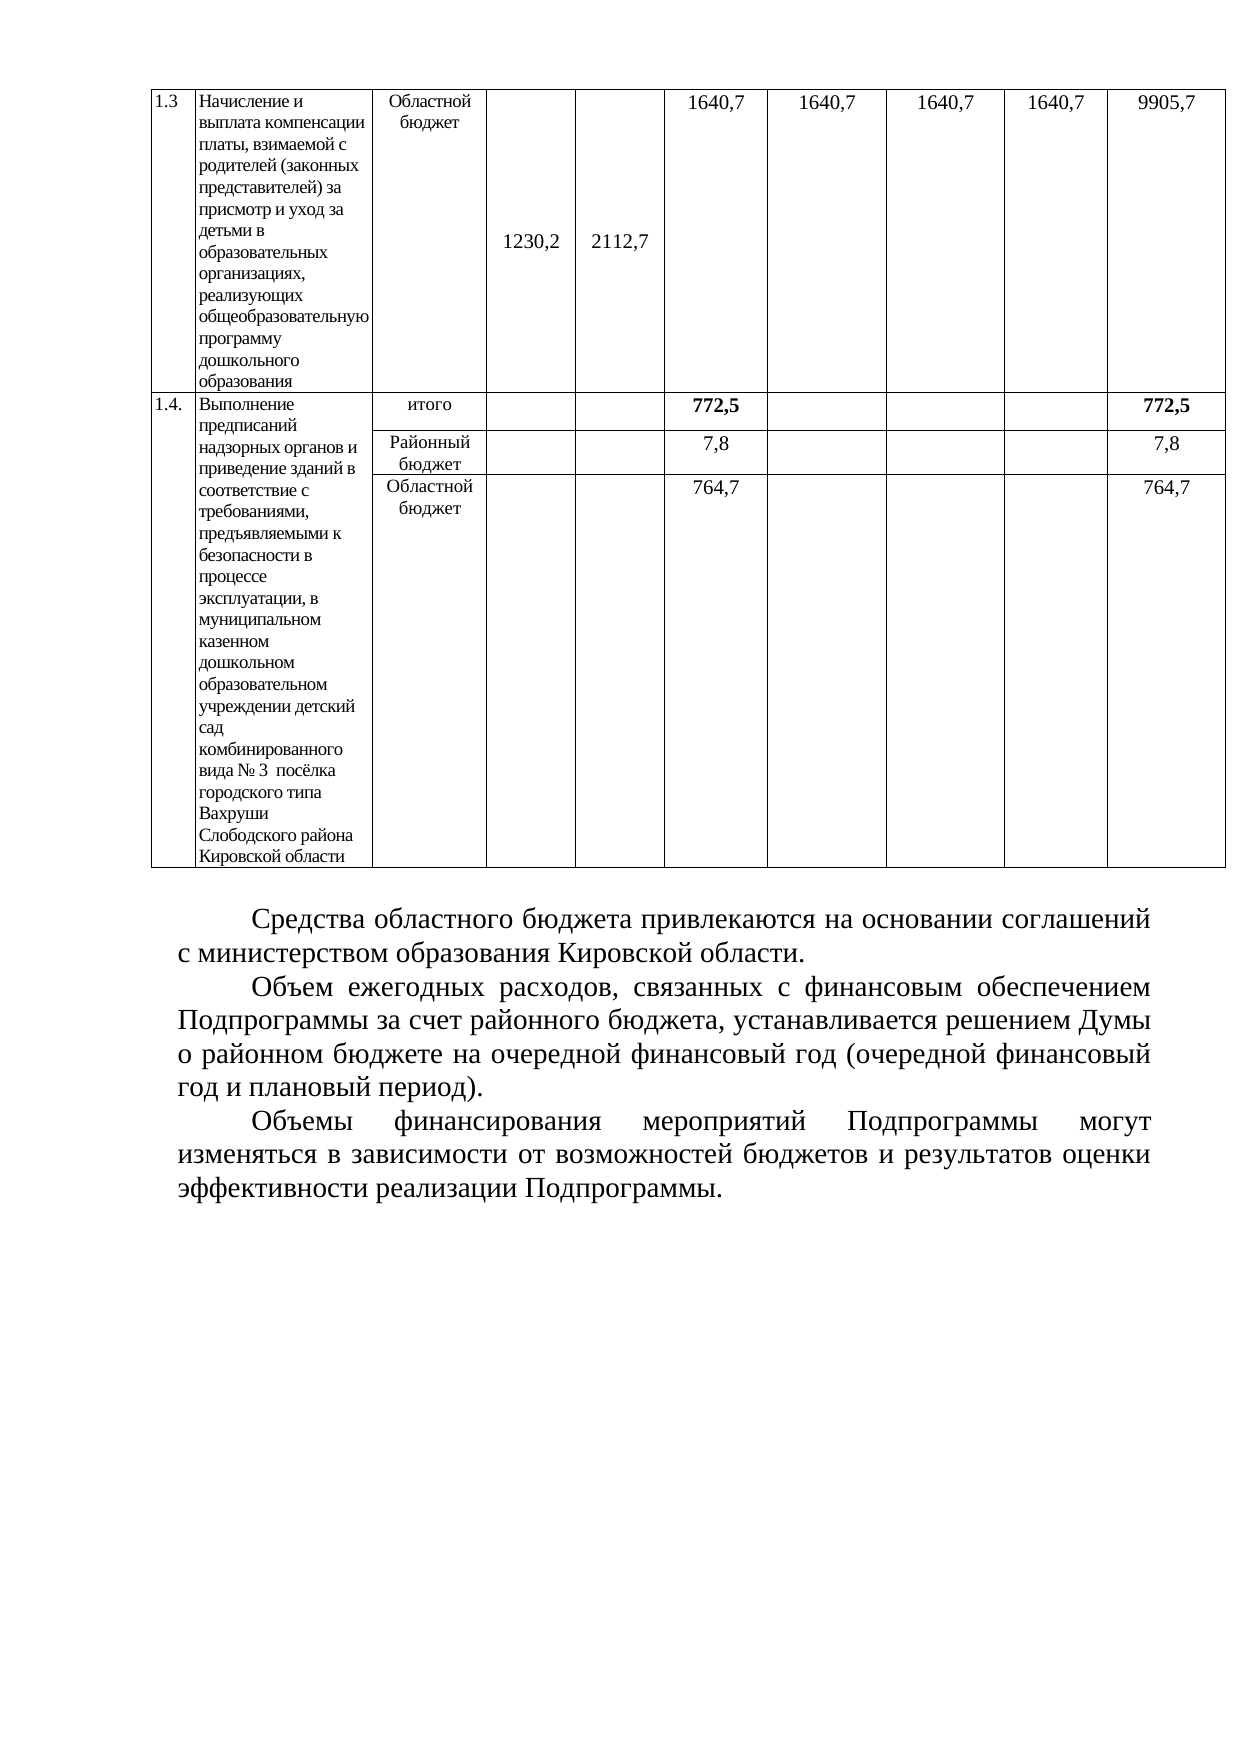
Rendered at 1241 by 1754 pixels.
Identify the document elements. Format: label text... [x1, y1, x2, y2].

table_cell [487, 475, 575, 867]
table_cell 1640,7 [1005, 90, 1107, 392]
table_cell [887, 431, 1004, 474]
text Объемы финансирования мероприятий Подпрограммы могут изменяться в зависимости от возможностей бюджетов и результатов оценки эффективности реализации Подпрограммы. [177, 1103, 1152, 1203]
table_cell [1005, 431, 1107, 474]
table_cell [1005, 475, 1107, 867]
table_cell 1640,7 [887, 90, 1004, 392]
table_cell [768, 393, 886, 430]
table_cell [768, 475, 886, 867]
table_cell Областной бюджет [373, 475, 486, 867]
table_cell [887, 393, 1004, 430]
table_cell Областной бюджет [373, 90, 486, 392]
table_cell [576, 393, 664, 430]
table_cell [576, 431, 664, 474]
table_cell 9905,7 [1108, 90, 1225, 392]
table_cell 772,5 [665, 393, 767, 430]
table_cell [487, 393, 575, 430]
table_cell 772,5 [1108, 393, 1225, 430]
table_cell Районный бюджет [373, 431, 486, 474]
table_cell Выполнение предписаний надзорных органов и приведение зданий в соответствие с требованиями, предъявляемыми к безопасности в процессе эксплуатации, в муниципальном казенном дошкольном образовательном учреждении детский сад комбинированного вида № 3 посёлка городского типа Вахруши Слободского района Кировской области [196, 393, 372, 867]
table_cell итого [373, 393, 486, 430]
table_cell [487, 431, 575, 474]
text Объем ежегодных расходов, связанных с финансовым обеспечением Подпрограммы за счет районного бюджета, устанавливается решением Думы о районном бюджете на очередной финансовый год (очередной финансовый год и плановый период). [177, 969, 1152, 1103]
table_cell 1.3 [152, 90, 195, 392]
table_cell [576, 475, 664, 867]
table_cell [768, 431, 886, 474]
table_cell 1.4. [152, 393, 195, 867]
table_cell 2112,7 [576, 90, 664, 392]
text Средства областного бюджета привлекаются на основании соглашений с министерством образования Кировской области. [177, 902, 1152, 969]
table_cell 7,8 [1108, 431, 1225, 474]
table_cell 1640,7 [768, 90, 886, 392]
table_cell [887, 475, 1004, 867]
table_cell 1640,7 [665, 90, 767, 392]
table_cell [1005, 393, 1107, 430]
table_cell 1230,2 [487, 90, 575, 392]
table_cell 7,8 [665, 431, 767, 474]
table_cell 764,7 [1108, 475, 1225, 867]
table_cell 764,7 [665, 475, 767, 867]
table_cell Начисление и выплата компенсации платы, взимаемой с родителей (законных представителей) за присмотр и уход за детьми в образовательных организациях, реализующих общеобразовательную программу дошкольного образования [196, 90, 372, 392]
